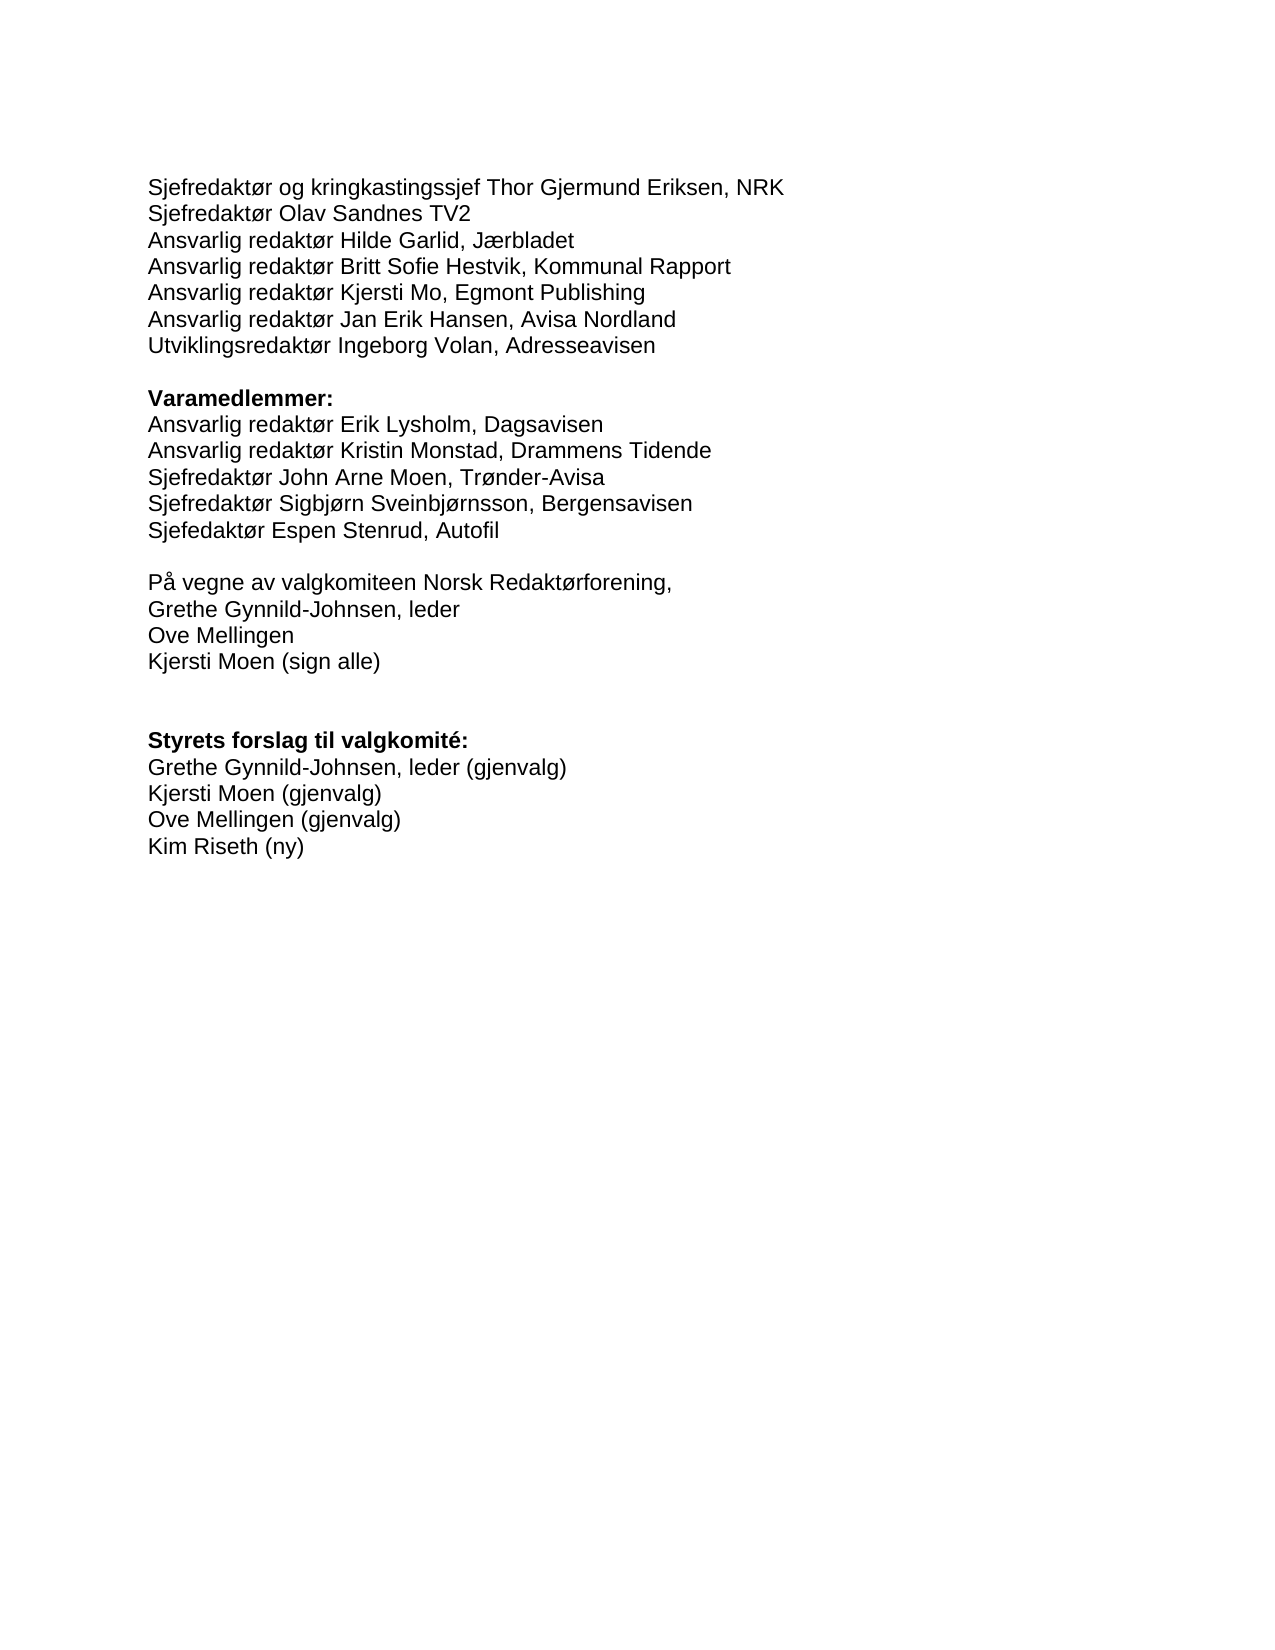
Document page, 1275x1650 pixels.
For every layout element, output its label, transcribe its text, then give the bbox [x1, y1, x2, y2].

text Sjefredaktør John Arne Moen, Trønder-Avisa [148, 464, 1127, 490]
text Sjefredaktør Olav Sandnes TV2 [148, 200, 1127, 227]
text Ansvarlig redaktør Kristin Monstad, Drammens Tidende [148, 437, 1127, 464]
text Kjersti Moen (gjenvalg) [148, 780, 1127, 806]
text Ansvarlig redaktør Jan Erik Hansen, Avisa Nordland [148, 306, 1127, 332]
text Ansvarlig redaktør Hilde Garlid, Jærbladet [148, 227, 1127, 253]
text Sjefedaktør Espen Stenrud, Autofil [148, 517, 1127, 543]
text Ove Mellingen [148, 622, 1127, 648]
text På vegne av valgkomiteen Norsk Redaktørforening, [148, 569, 1127, 596]
text Sjefredaktør og kringkastingssjef Thor Gjermund Eriksen, NRK [148, 174, 1127, 200]
text Ove Mellingen (gjenvalg) [148, 806, 1127, 833]
text Utviklingsredaktør Ingeborg Volan, Adresseavisen [148, 332, 1127, 358]
text Grethe Gynnild-Johnsen, leder (gjenvalg) [148, 754, 1127, 780]
text Kjersti Moen (sign alle) [148, 648, 1127, 675]
text Sjefredaktør Sigbjørn Sveinbjørnsson, Bergensavisen [148, 490, 1127, 517]
text Styrets forslag til valgkomité: [148, 727, 1127, 754]
text Grethe Gynnild-Johnsen, leder [148, 596, 1127, 622]
text Ansvarlig redaktør Kjersti Mo, Egmont Publishing [148, 279, 1127, 306]
text Varamedlemmer: [148, 385, 1127, 411]
text Ansvarlig redaktør Erik Lysholm, Dagsavisen [148, 411, 1127, 437]
text Ansvarlig redaktør Britt Sofie Hestvik, Kommunal Rapport [148, 253, 1127, 279]
text Kim Riseth (ny) [148, 833, 1127, 859]
